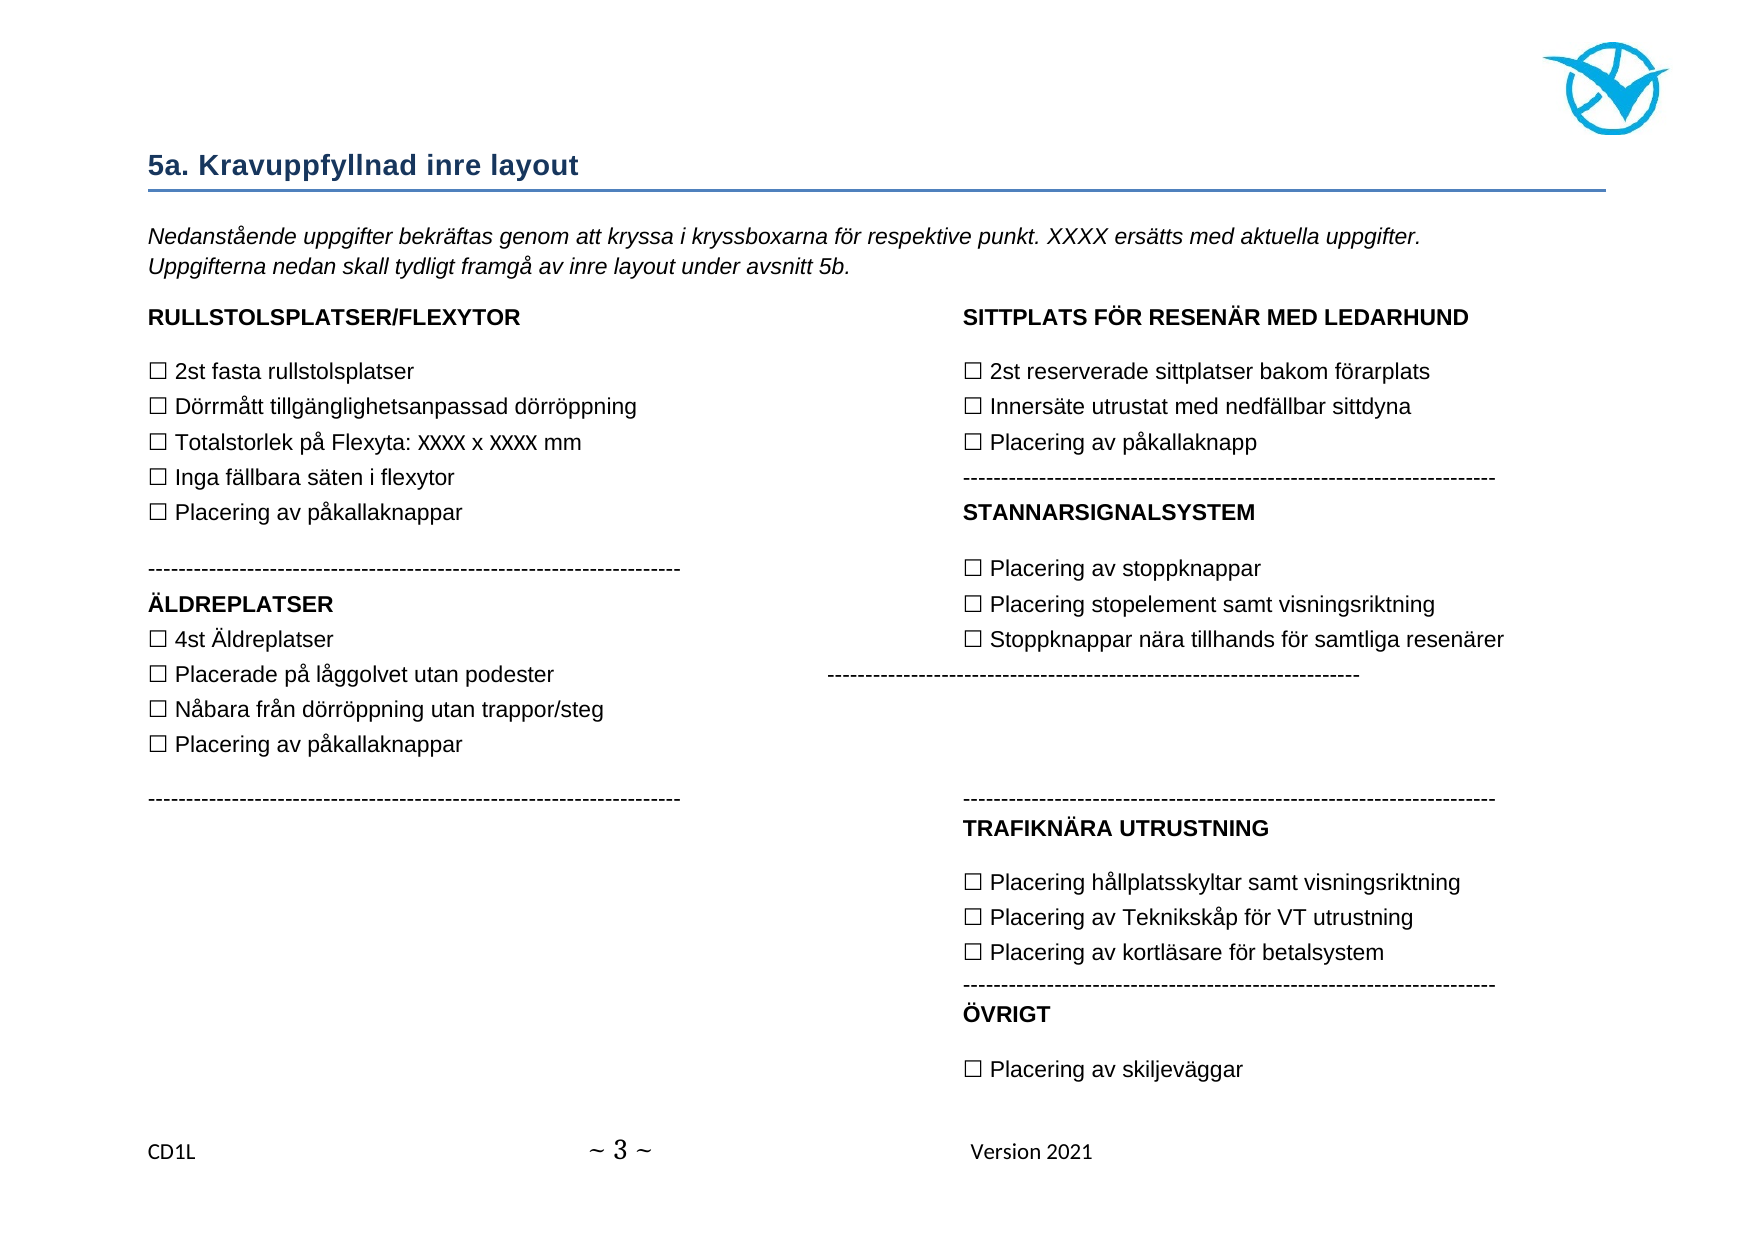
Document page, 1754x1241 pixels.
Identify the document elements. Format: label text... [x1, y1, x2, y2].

picture [1542, 42, 1654, 135]
text Placering av skiljeväggar [827, 1052, 1606, 1084]
text 4st reserverade sittplatser bakom barnvagnsplats Placering hållplatsskyltar samt visningsriktning 2st innersäten med integrerade barnstolar Placering av Teknikskåp för VT utrustning Placering av påkallaknappar Placering av kortläsare för betalsystem ---------------------------------------------------------------------- ÖVRIGT [148, 866, 1606, 1028]
picture [1615, 42, 1673, 135]
text ---------------------------------------------------------------------- ---------------------------------------------------------------------- SITTPLATS FÖR RESENÄR MED BARN TRAFIKNÄRA UTRUSTNING [148, 785, 1606, 841]
picture [1584, 48, 1616, 74]
text Nedanstående uppgifter bekräftas genom att kryssa i kryssboxarna för respektive punkt. XXXX ersätts med aktuella uppgifter. Uppgifterna nedan skall tydligt framgå av inre layout under avsnitt 5b. [148, 223, 1606, 279]
title 5a. Kravuppfyllnad inre layout [148, 148, 1606, 189]
text ---------------------------------------------------------------------- Placering av stoppknappar ÄLDREPLATSER Placering stopelement samt visningsriktning 4st Äldreplatser Stoppknappar nära tillhands för samtliga resenärer Placerade på låggolvet utan podester ---------------------------------------------------------------------- Nåbara från dörröppning utan trappor/steg BÄLTESPÅMINNARE Placering av påkallaknappar Placering bältespåminnare samt visningsriktning [148, 552, 1606, 759]
text RULLSTOLSPLATSER/FLEXYTOR SITTPLATS FÖR RESENÄR MED LEDARHUND [148, 304, 1606, 331]
text 2st fasta rullstolsplatser 2st reserverade sittplatser bakom förarplats Dörrmått tillgänglighetsanpassad dörröppning Innersäte utrustat med nedfällbar sittdyna Totalstorlek på Flexyta: x mm Placering av påkallaknapp Inga fällbara säten i flexytor ---------------------------------------------------------------------- Placering av påkallaknappar STANNARSIGNALSYSTEM [148, 355, 1606, 527]
